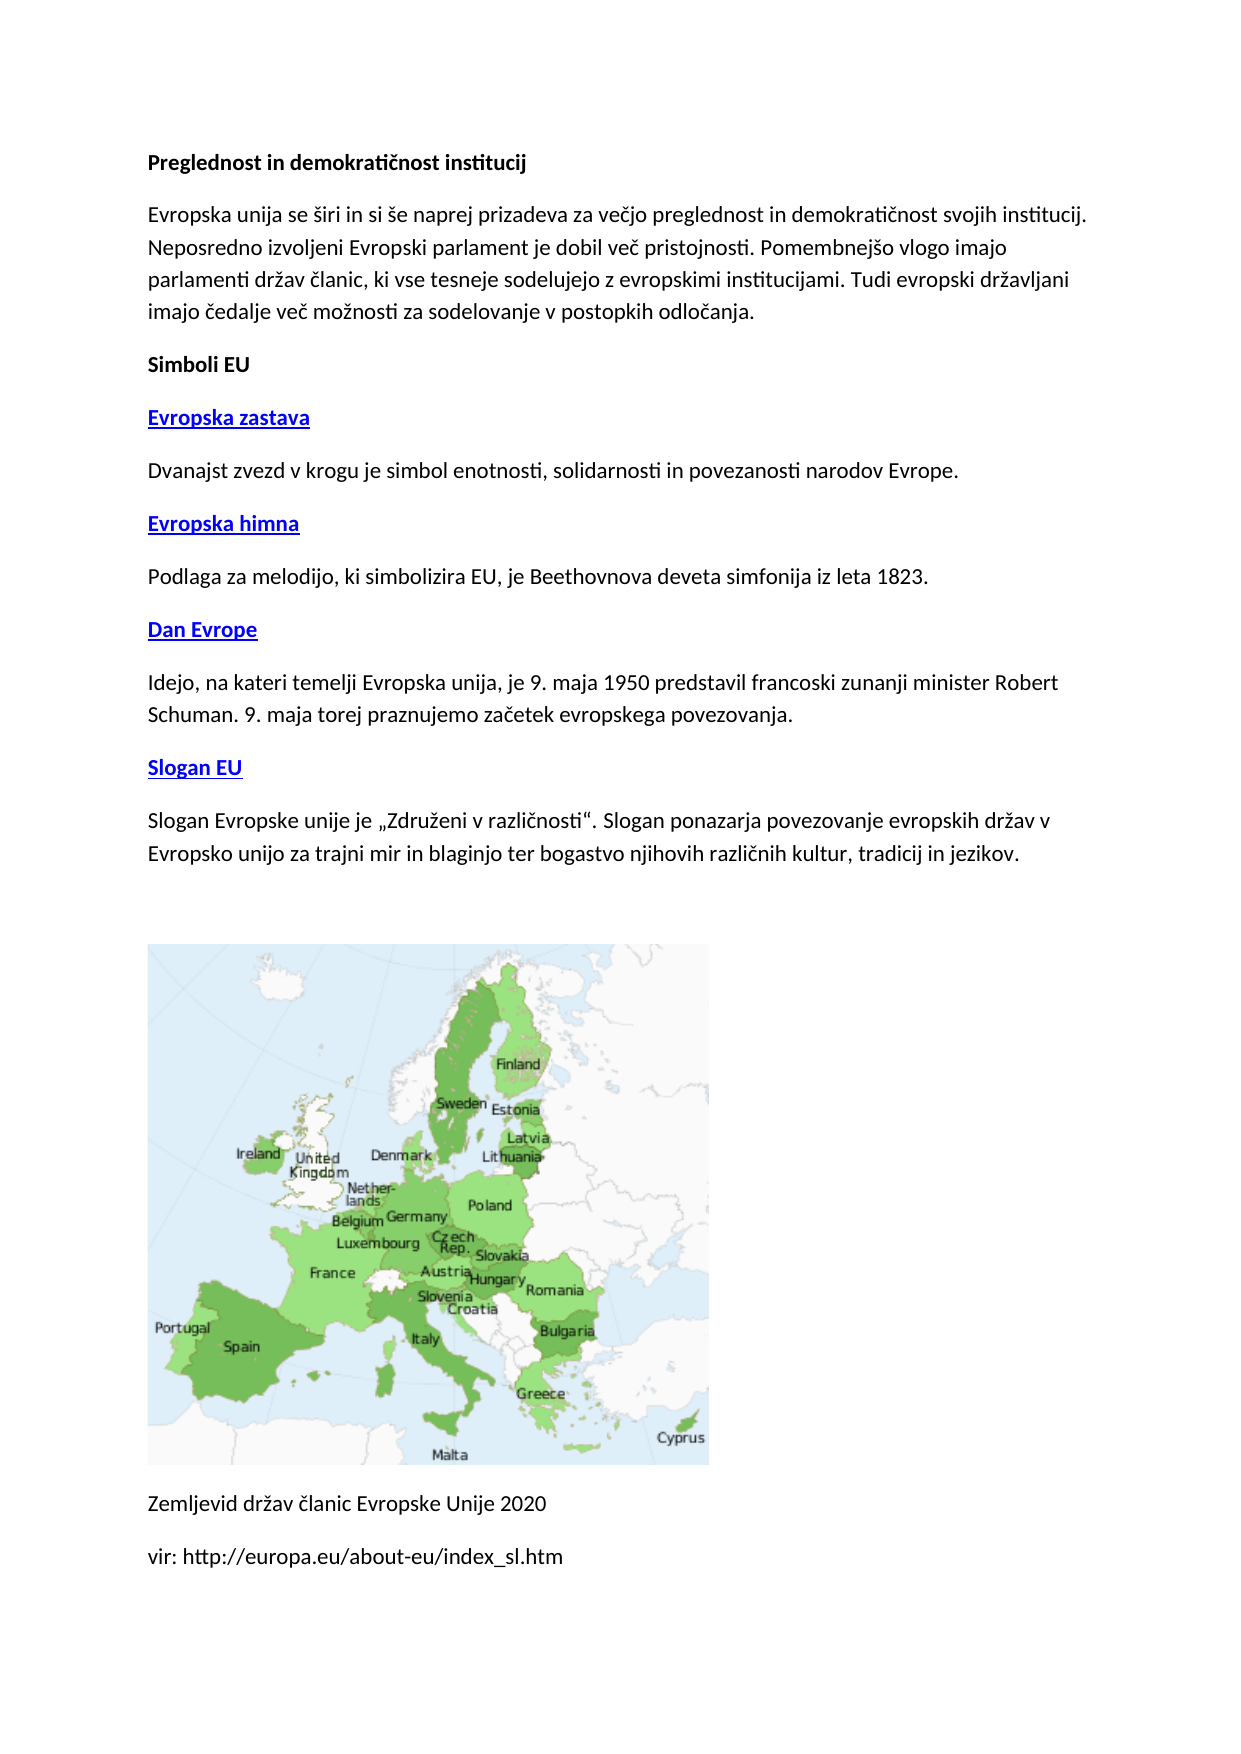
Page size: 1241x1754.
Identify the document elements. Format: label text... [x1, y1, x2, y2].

text vir: http://europa.eu/about-eu/index_sl.htm [148, 1542, 1093, 1570]
text Slogan Evropske unije je „Združeni v različnosti“. Slogan ponazarja povezovanje evropskih držav v Evropsko unijo za trajni mir in blaginjo ter bogastvo njihovih različnih kultur, tradicij in jezikov. [148, 807, 1093, 867]
text Idejo, na kateri temelji Evropska unija, je 9. maja 1950 predstavil francoski zunanji minister Robert Schuman. 9. maja torej praznujemo začetek evropskega povezovanja. [148, 668, 1093, 728]
text Preglednost in demokratičnost institucij [148, 148, 1093, 176]
text Zemljevid držav članic Evropske Unije 2020 [148, 1489, 1093, 1517]
text Dan Evrope [148, 615, 1093, 643]
text Evropska zastava [148, 403, 1093, 431]
text Evropska himna [148, 509, 1093, 537]
picture [147, 944, 709, 1465]
text Dvanajst zvezd v krogu je simbol enotnosti, solidarnosti in povezanosti narodov Evrope. [148, 456, 1093, 484]
text Simboli EU [148, 350, 1093, 378]
text Podlaga za melodijo, ki simbolizira EU, je Beethovnova deveta simfonija iz leta 1823. [148, 562, 1093, 590]
text Evropska unija se širi in si še naprej prizadeva za večjo preglednost in demokratičnost svojih institucij. Neposredno izvoljeni Evropski parlament je dobil več pristojnosti. Pomembnejšo vlogo imajo parlamenti držav članic, ki vse tesneje sodelujejo z evropskimi institucijami. Tudi evropski državljani imajo čedalje več možnosti za sodelovanje v postopkih odločanja. [148, 201, 1093, 325]
text Slogan EU [148, 753, 1093, 782]
